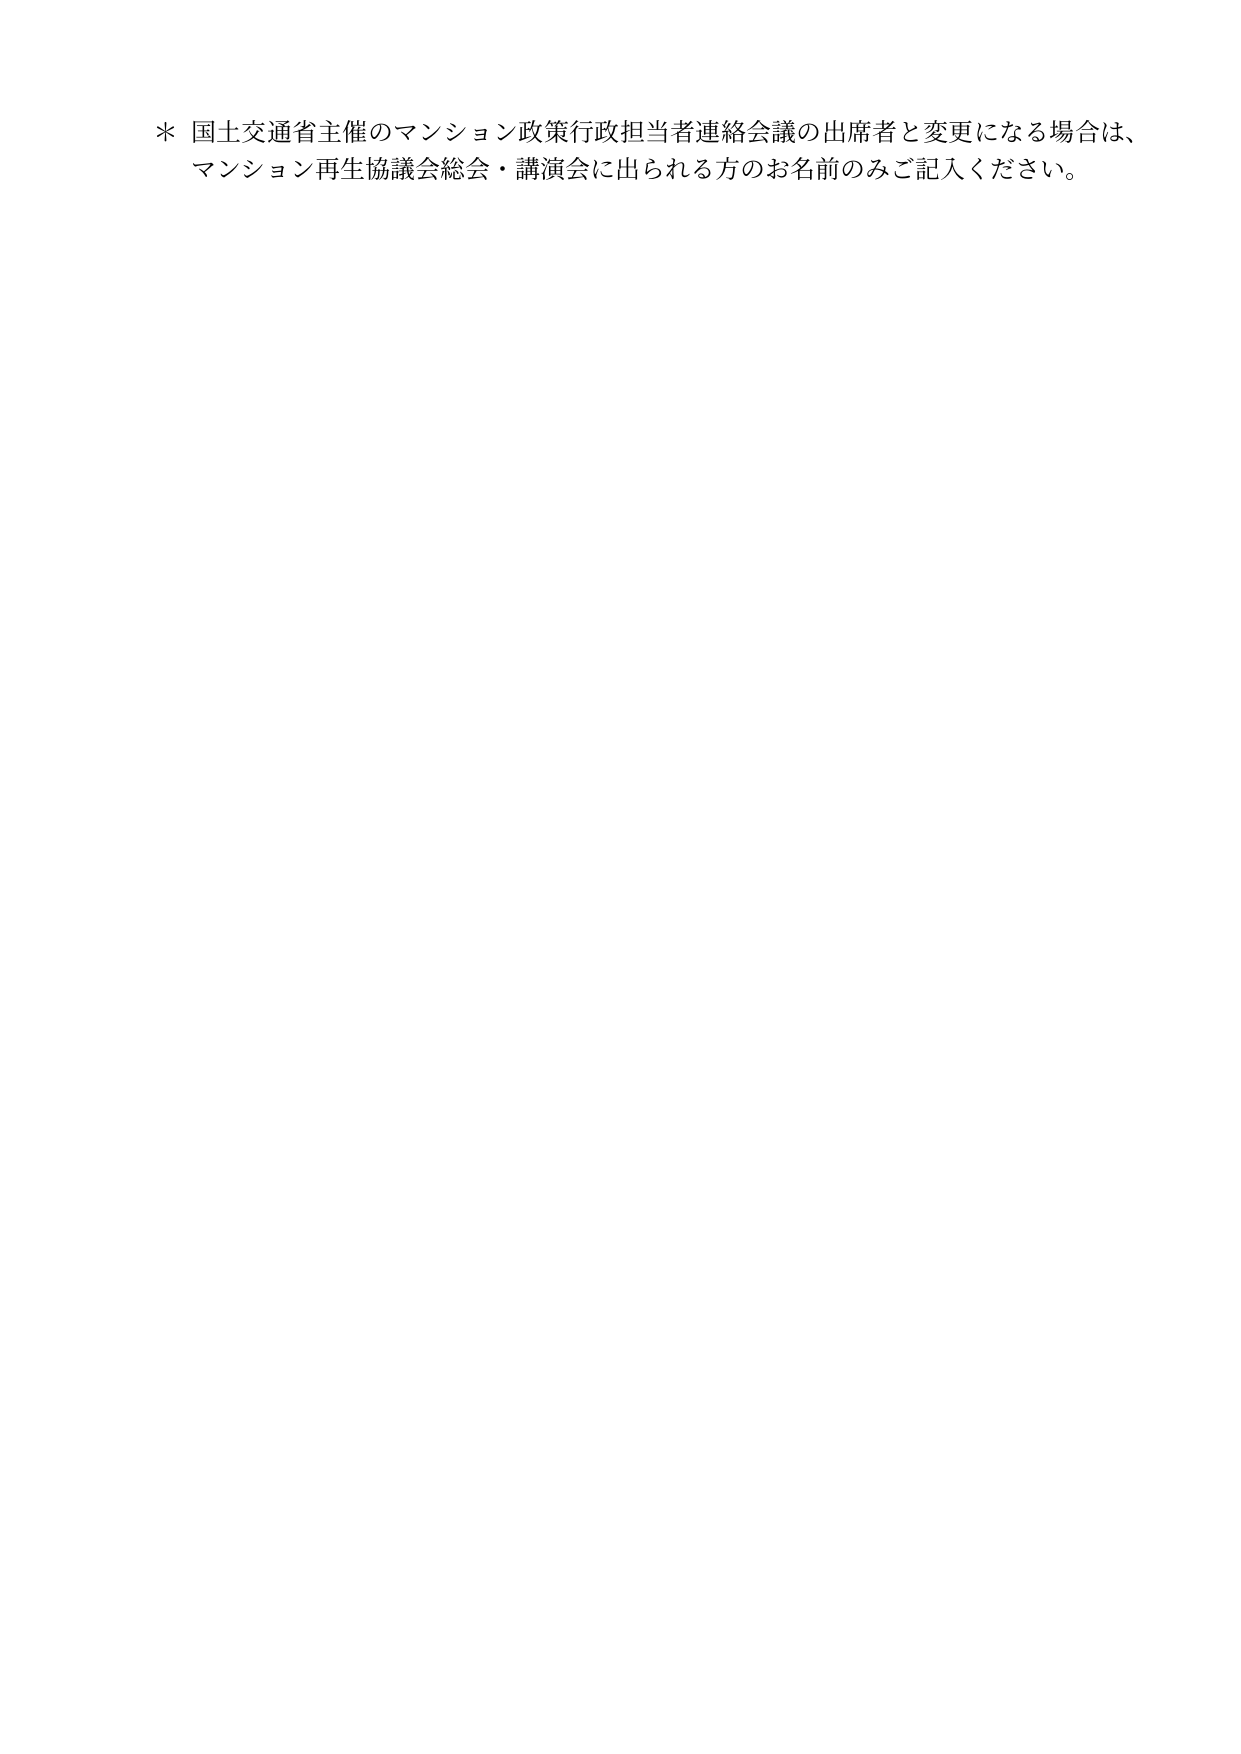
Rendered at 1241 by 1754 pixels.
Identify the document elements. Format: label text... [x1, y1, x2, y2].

list 国土交通省主催のマンション政策行政担当者連絡会議の出席者と変更になる場合は、マンション再生協議会総会・講演会に出られる方のお名前のみご記入ください。 [153, 111, 1152, 186]
